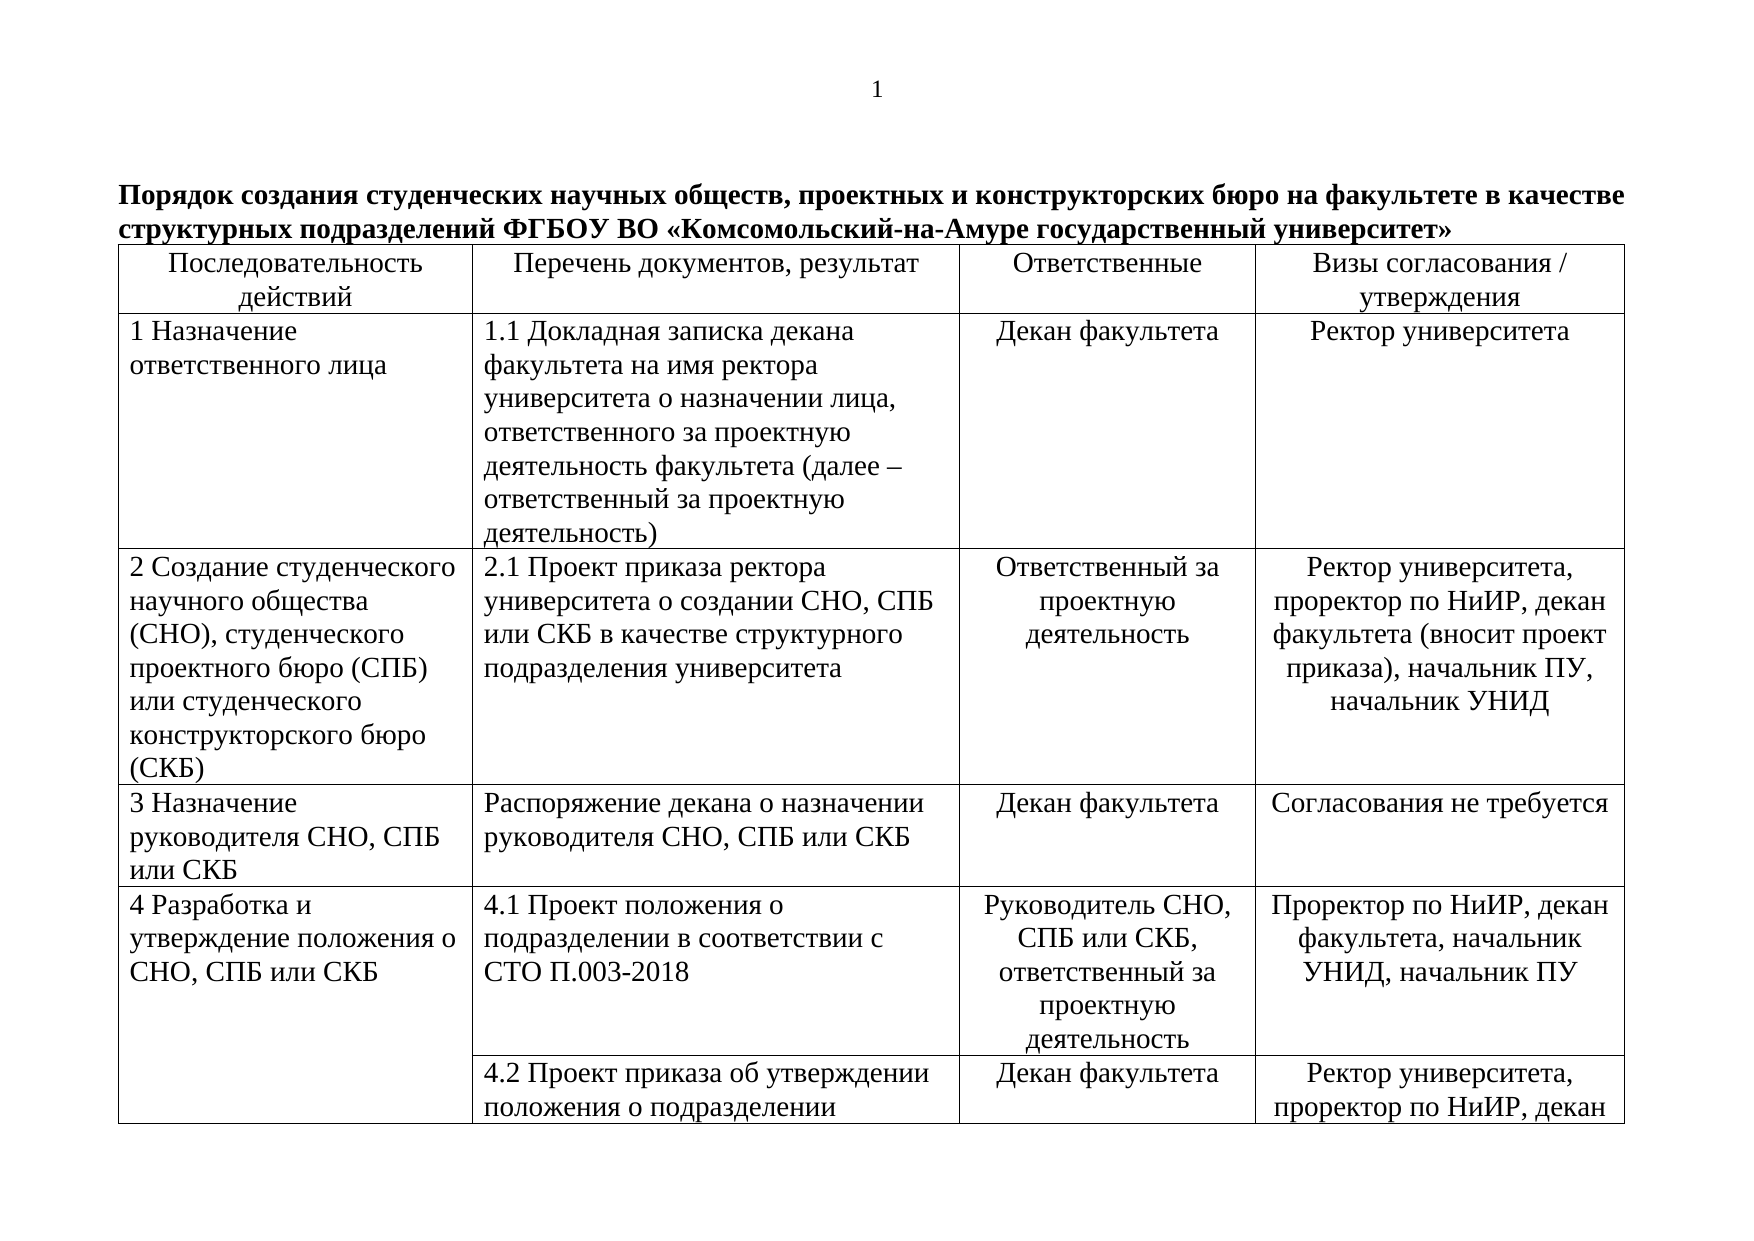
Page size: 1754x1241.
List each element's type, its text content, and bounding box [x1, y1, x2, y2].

table_header Ответственные [960, 245, 1255, 312]
table_cell 1 Назначение ответственного лица [119, 314, 472, 548]
table_cell 2.1 Проект приказа ректора университета о создании СНО, СПБ или СКБ в качестве структурного подразделения университета [473, 549, 959, 784]
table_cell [1256, 1056, 1624, 1123]
table_cell Ректор университета, проректор по НиИР, декан факультета (вносит проект приказа), начальник ПУ, начальник УНИД [1256, 549, 1624, 784]
text Порядок создания студенческих научных обществ, проектных и конструкторских бюро на факультете в качестве структурных подразделений ФГБОУ ВО «Комсомольский-на-Амуре государственный университет» [118, 177, 1636, 244]
table_cell 2 Создание студенческого научного общества (СНО), студенческого проектного бюро (СПБ) или студенческого конструкторского бюро (СКБ) [119, 549, 472, 784]
table_header Последовательность действий [119, 245, 472, 312]
table_cell Проректор по НиИР, декан факультета, начальник УНИД, начальник ПУ [1256, 887, 1624, 1054]
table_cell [473, 1056, 959, 1123]
table_cell 4 Разработка и утверждение положения о СНО, СПБ или СКБ [119, 887, 472, 1123]
table_cell 4.1 Проект положения о подразделении в соответствии с СТО П.003-2018 [473, 887, 959, 1054]
table_cell Декан факультета [960, 1056, 1255, 1123]
table_cell Ректор университета [1256, 314, 1624, 548]
table_cell Ответственный за проектную деятельность [960, 549, 1255, 784]
table_cell Согласования не требуется [1256, 785, 1624, 886]
table_cell 1.1 Докладная записка декана факультета на имя ректора университета о назначении лица, ответственного за проектную деятельность факультета (далее – ответственный за проектную деятельность) [473, 314, 959, 548]
table_cell 3 Назначение руководителя СНО, СПБ или СКБ [119, 785, 472, 886]
table_header Перечень документов, результат [473, 245, 959, 312]
table_header Визы согласования / утверждения [1256, 245, 1624, 312]
table_cell Декан факультета [960, 785, 1255, 886]
table_cell Распоряжение декана о назначении руководителя СНО, СПБ или СКБ [473, 785, 959, 886]
table_cell Декан факультета [960, 314, 1255, 548]
table_cell Руководитель СНО, СПБ или СКБ, ответственный за проектную деятельность [960, 887, 1255, 1054]
